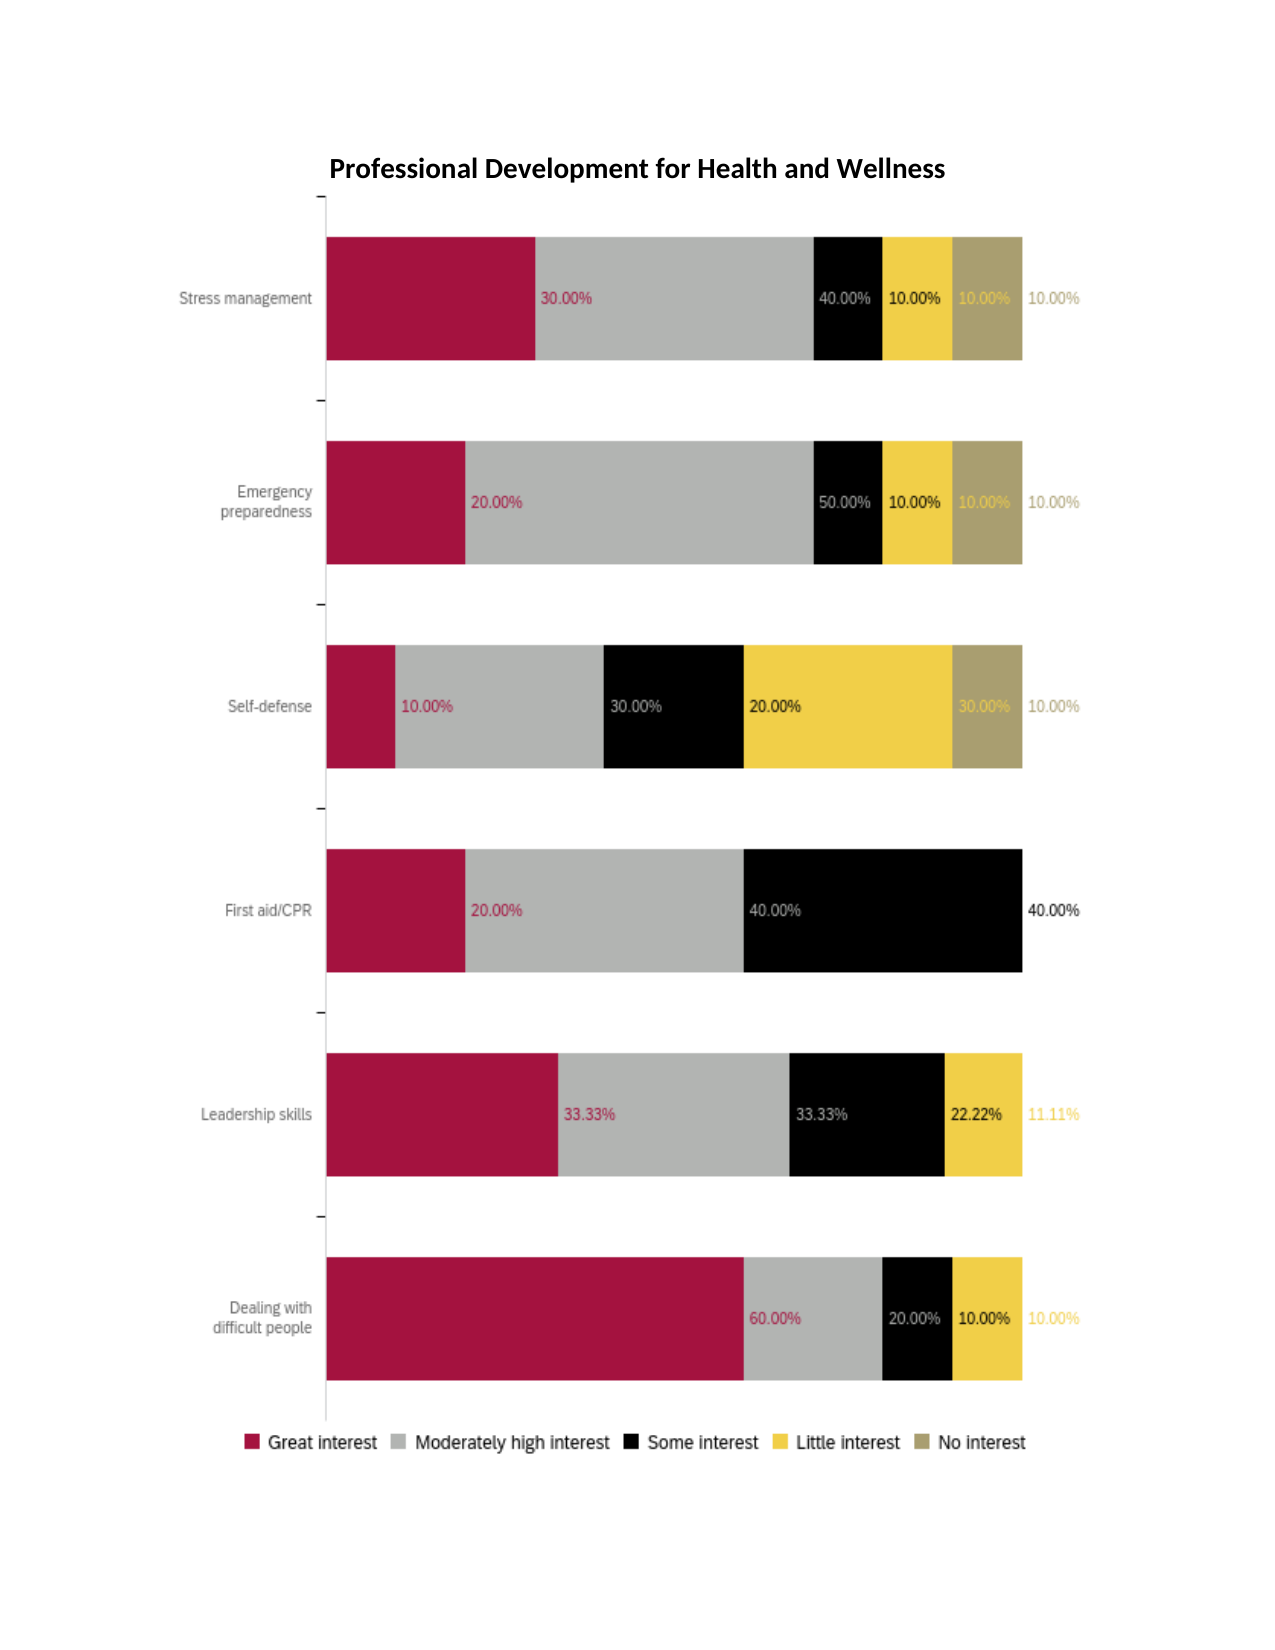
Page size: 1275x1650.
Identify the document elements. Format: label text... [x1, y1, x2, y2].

picture [158, 187, 1117, 1466]
